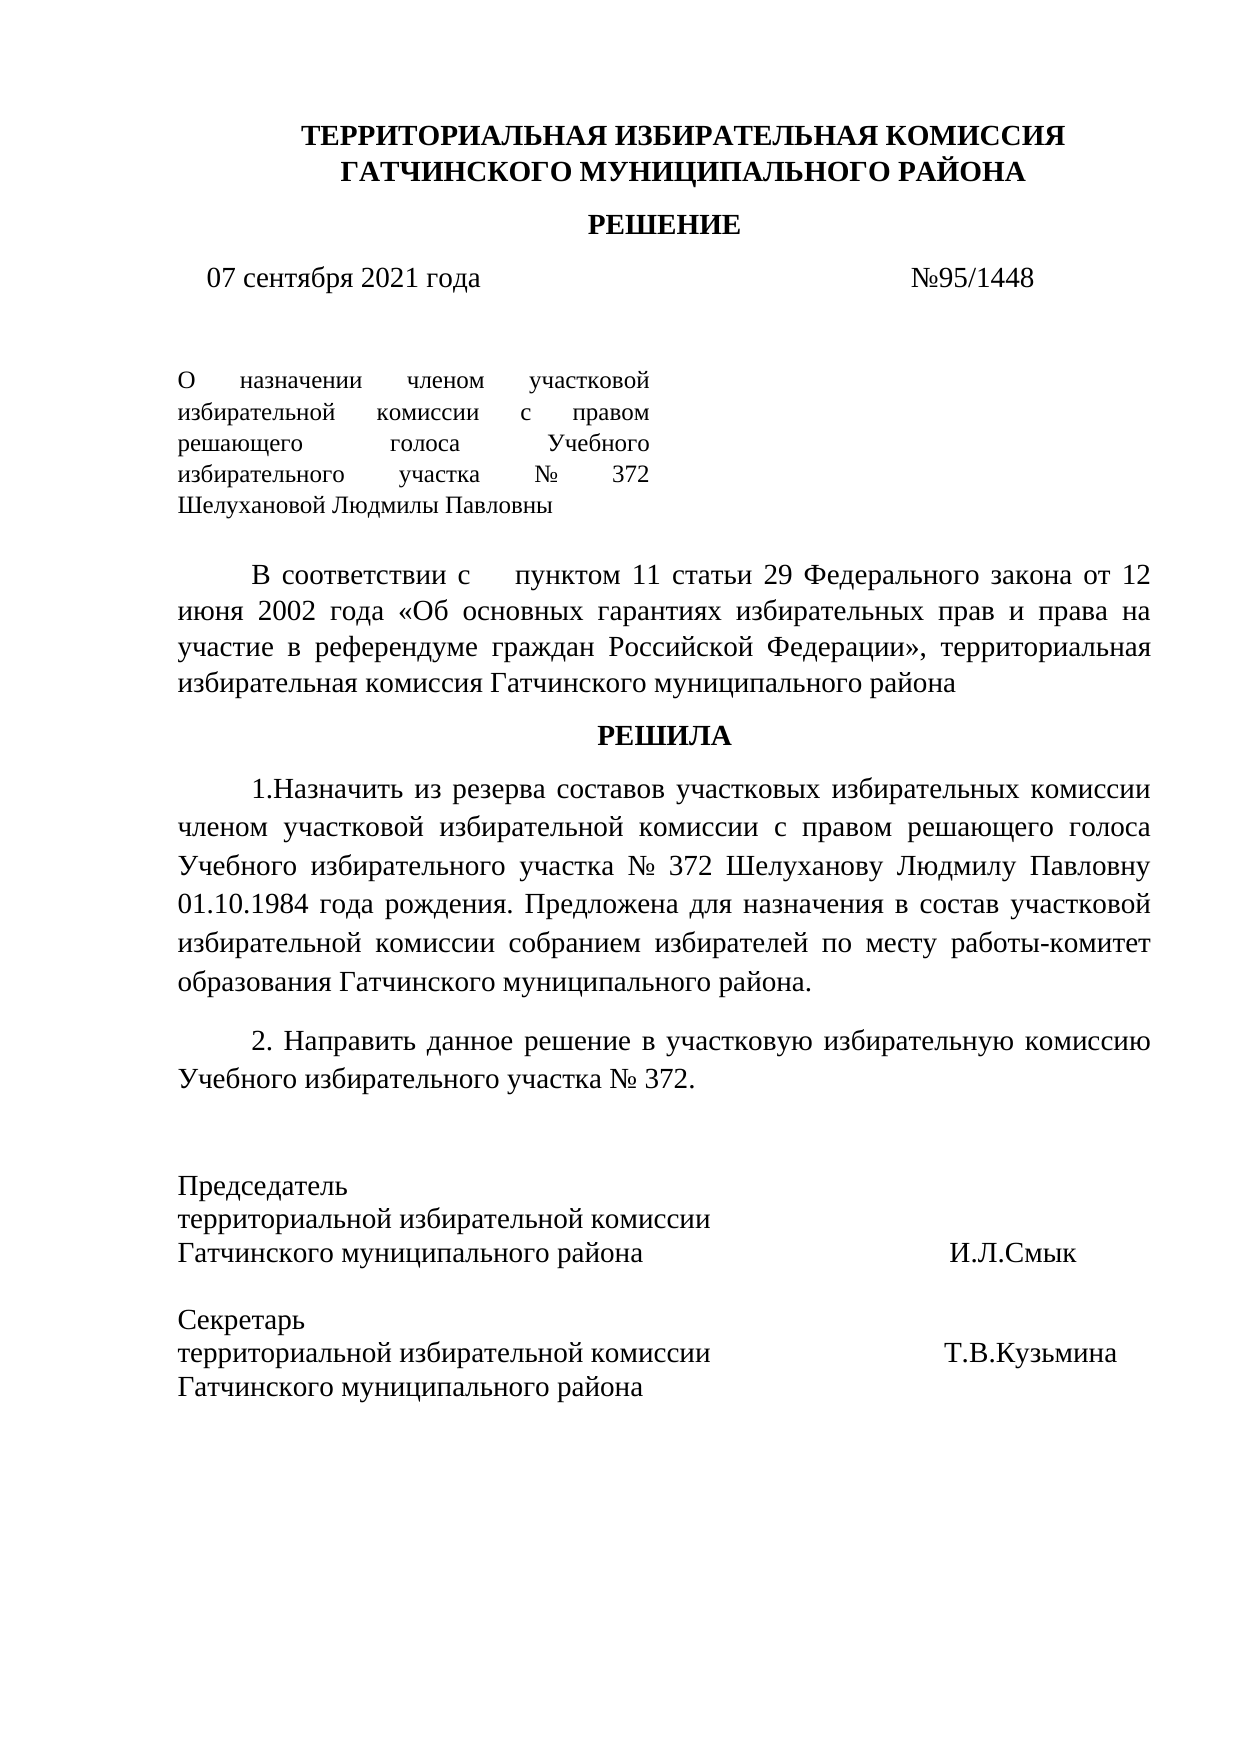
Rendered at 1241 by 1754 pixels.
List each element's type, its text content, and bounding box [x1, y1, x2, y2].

text РЕШИЛА [177, 718, 1152, 752]
text В соответствии с пунктом 11 статьи 29 Федерального закона от 12 июня 2002 года «Об основных гарантиях избирательных прав и права на участие в референдуме граждан Российской Федерации», территориальная избирательная комиссия Гатчинского муниципального района [177, 557, 1152, 699]
text О назначении членом участковой избирательной комиссии с правом решающего голоса Учебного избирательного участка № 372 Шелухановой Людмилы Павловны [177, 366, 650, 518]
text территориальной избирательной комиссии Т.В.Кузьмина [177, 1336, 1152, 1369]
text Гатчинского муниципального района И.Л.Смык [177, 1235, 1152, 1268]
text 07 сентября 2021 года №95/1448 [177, 260, 1152, 293]
text территориальной избирательной комиссии [177, 1201, 1152, 1235]
text 2. Направить данное решение в участковую избирательную комиссию Учебного избирательного участка № 372. [177, 1023, 1152, 1095]
text 1.Назначить из резерва составов участковых избирательных комиссии членом участковой избирательной комиссии с правом решающего голоса Учебного избирательного участка № 372 Шелуханову Людмилу Павловну 01.10.1984 года рождения. Предложена для назначения в состав участковой избирательной комиссии собранием избирателей по месту работы-комитет образования Гатчинского муниципального района. [177, 771, 1152, 997]
text Гатчинского муниципального района [177, 1369, 1152, 1403]
text Секретарь [177, 1302, 1152, 1336]
text РЕШЕНИЕ [177, 207, 1152, 241]
text Председатель [177, 1168, 1152, 1201]
text ТЕРРИТОРИАЛЬНАЯ ИЗБИРАТЕЛЬНАЯ КОМИССИЯ ГАТЧИНСКОГО МУНИЦИПАЛЬНОГО РАЙОНА [215, 118, 1152, 188]
